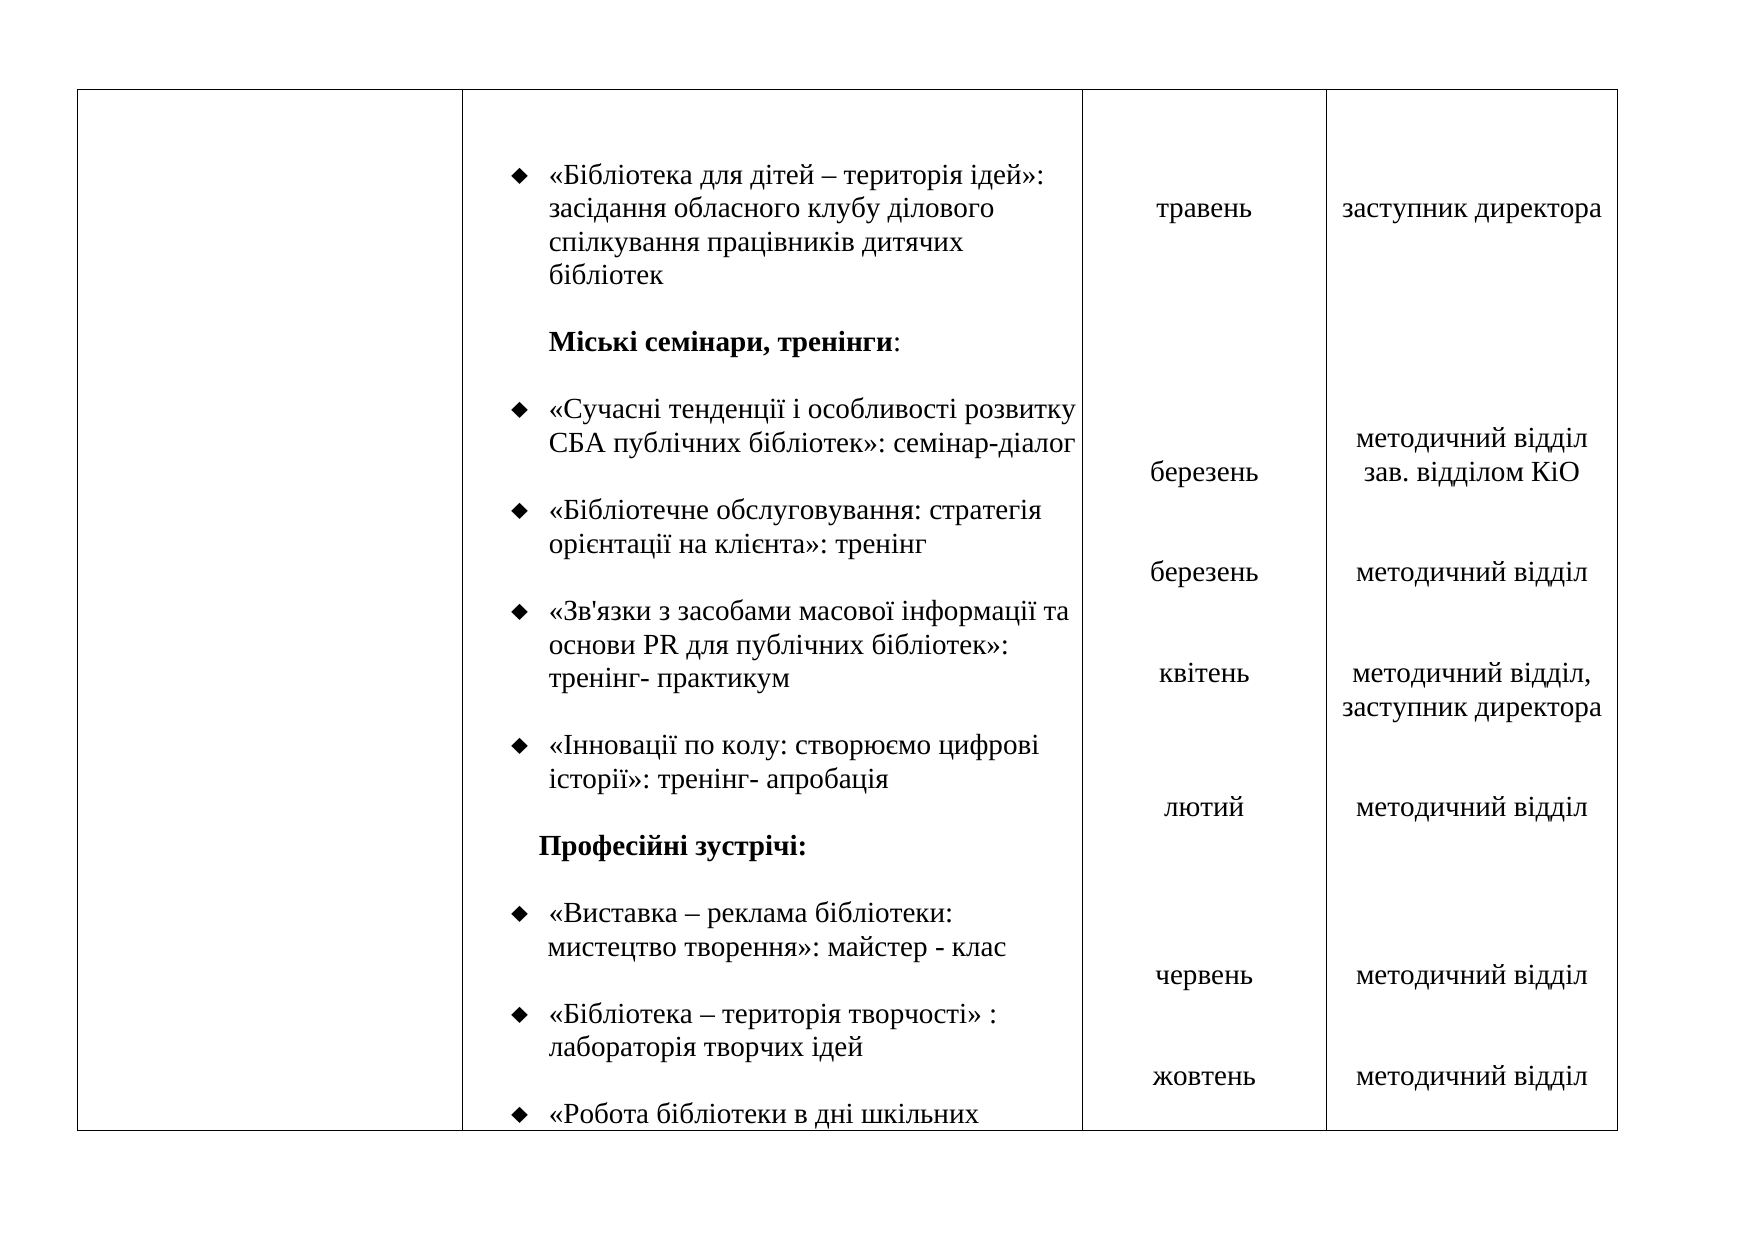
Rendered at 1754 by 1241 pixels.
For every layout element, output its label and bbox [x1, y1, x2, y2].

table_cell [1327, 90, 1617, 1130]
table_cell [1083, 90, 1326, 1130]
table_cell [78, 90, 462, 1130]
table_cell [463, 90, 1082, 1130]
